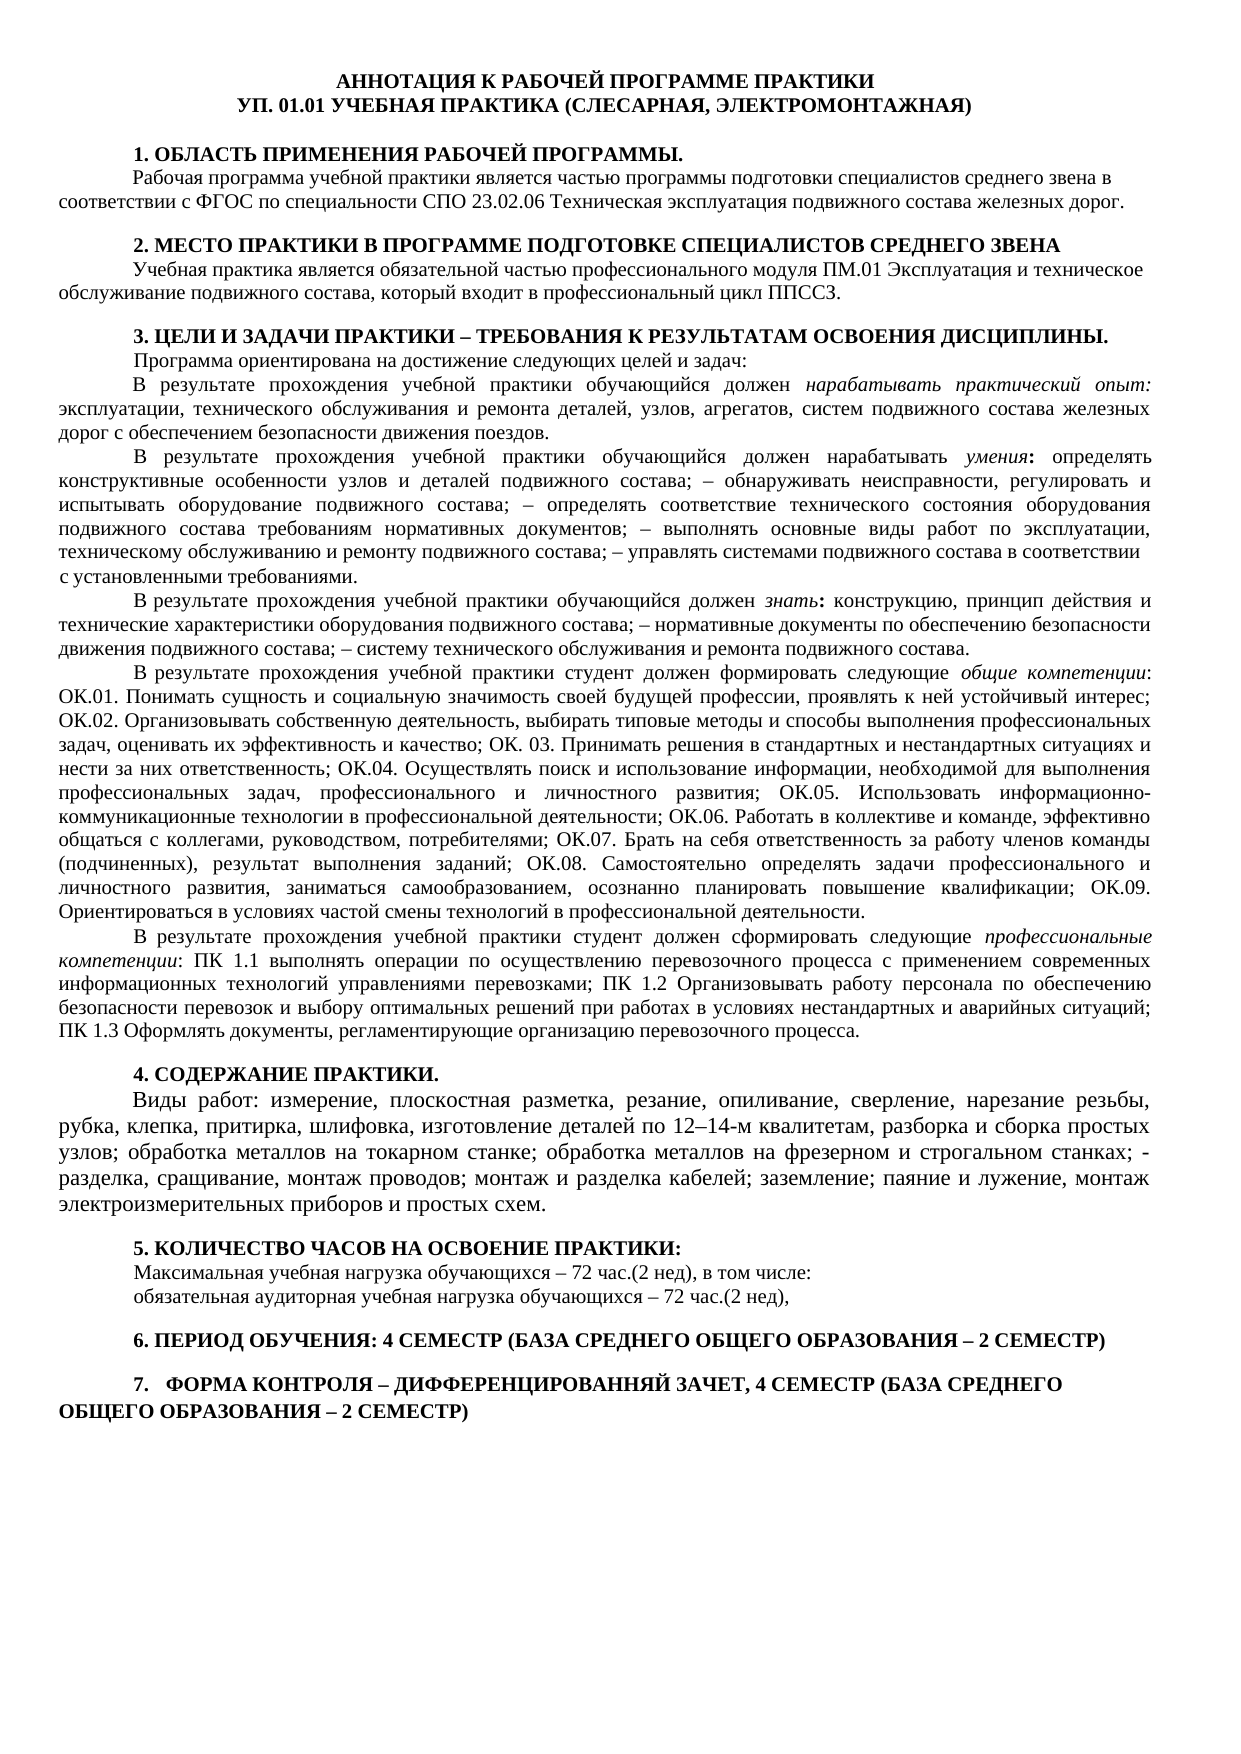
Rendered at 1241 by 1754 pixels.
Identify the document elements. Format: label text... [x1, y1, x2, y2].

text УП. 01.01 УЧЕБНАЯ ПРАКТИКА (СЛЕСАРНАЯ, ЭЛЕКТРОМОНТАЖНАЯ) [58, 93, 1150, 117]
text Программа ориентирована на достижение следующих целей и задач: [133, 348, 1152, 372]
list результате прохождения учебной практики студент должен формировать следующие общие компетенции: ОК.01. Понимать сущность и социальную значимость своей будущей профессии, проявлять к ней устойчивый интерес; ОК.02. Организовывать собственную деятельность, выбирать типовые методы и способы выполнения профессиональных задач, оценивать их эффективность и качество; ОК. 03. Принимать решения в стандартных и нестандартных ситуациях и нести за них ответственность; ОК.04. Осуществлять поиск и использование информации, необходимой для выполнения профессиональных задач, профессионального и личностного развития; ОК.05. Использовать информационно-коммуникационные технологии в профессиональной деятельности; ОК.06. Работать в коллективе и команде, эффективно общаться с коллегами, руководством, потребителями; ОК.07. Брать на себя ответственность за работу членов команды (подчиненных), результат выполнения заданий; ОК.08. Самостоятельно определять задачи профессионального и личностного развития, заниматься самообразованием, осознанно планировать повышение квалификации; ОК.09. Ориентироваться в условиях частой смены технологий в профессиональной деятельности. [58, 661, 1152, 923]
text Учебная практика является обязательной частью профессионального модуля ПМ.01 Эксплуатация и техническое обслуживание подвижного состава, который входит в профессиональный цикл ППССЗ. [58, 257, 1152, 304]
text Рабочая программа учебной практики является частью программы подготовки специалистов среднего звена в соответствии с ФГОС по специальности СПО 23.02.06 Техническая эксплуатация подвижного состава железных дорог. [58, 166, 1152, 213]
text Виды работ: измерение, плоскостная разметка, резание, опиливание, сверление, нарезание резьбы, рубка, клепка, притирка, шлифовка, изготовление деталей по 12–14-м квалитетам, разборка и сборка простых узлов; обработка металлов на токарном станке; обработка металлов на фрезерном и строгальном станках; - разделка, сращивание, монтаж проводов; монтаж и разделка кабелей; заземление; паяние и лужение, монтаж электроизмерительных приборов и простых схем. [58, 1087, 1152, 1216]
text АННОТАЦИЯ К РАБОЧЕЙ ПРОГРАММЕ ПРАКТИКИ [58, 69, 1152, 93]
list ЦЕЛИ И ЗАДАЧИ ПРАКТИКИ – ТРЕБОВАНИЯ К РЕЗУЛЬТАТАМ ОСВОЕНИЯ ДИСЦИПЛИНЫ. [133, 324, 1152, 348]
list ФОРМА КОНТРОЛЯ – ДИФФЕРЕНЦИРОВАННЯЙ ЗАЧЕТ, 4 СЕМЕСТР (БАЗА СРЕДНЕГО ОБЩЕГО ОБРАЗОВАНИЯ – 2 СЕМЕСТР) [58, 1372, 1152, 1423]
list результате прохождения учебной практики обучающийся должен знать: конструкцию, принцип действия и технические характеристики оборудования подвижного состава; – нормативные документы по обеспечению безопасности движения подвижного состава; – систему технического обслуживания и ремонта подвижного состава. [58, 589, 1152, 660]
list СОДЕРЖАНИЕ ПРАКТИКИ. [133, 1062, 1152, 1086]
list результате прохождения учебной практики студент должен сформировать следующие профессиональные компетенции: ПК 1.1 выполнять операции по осуществлению перевозочного процесса с применением современных информационных технологий управлениями перевозками; ПК 1.2 Организовывать работу персонала по обеспечению безопасности перевозок и выбору оптимальных решений при работах в условиях нестандартных и аварийных ситуаций; ПК 1.3 Оформлять документы, регламентирующие организацию перевозочного процесса. [58, 924, 1152, 1042]
text В результате прохождения учебной практики обучающийся должен нарабатывать практический опыт: эксплуатации, технического обслуживания и ремонта деталей, узлов, агрегатов, систем подвижного состава железных дорог с обеспечением безопасности движения поездов. [58, 373, 1152, 444]
list ПЕРИОД ОБУЧЕНИЯ: 4 СЕМЕСТР (БАЗА СРЕДНЕГО ОБЩЕГО ОБРАЗОВАНИЯ – 2 СЕМЕСТР) [133, 1327, 1152, 1352]
list установленными требованиями. [59, 564, 1152, 588]
text Максимальная учебная нагрузка обучающихся – 72 час.(2 нед), в том числе: обязательная аудиторная учебная нагрузка обучающихся – 72 час.(2 нед), [133, 1261, 812, 1308]
list результате прохождения учебной практики обучающийся должен нарабатывать умения: определять конструктивные особенности узлов и деталей подвижного состава; – обнаруживать неисправности, регулировать и испытывать оборудование подвижного состава; – определять соответствие технического состояния оборудования подвижного состава требованиям нормативных документов; – выполнять основные виды работ по эксплуатации, техническому обслуживанию и ремонту подвижного состава; – управлять системами подвижного состава в соответствии [58, 445, 1152, 563]
list КОЛИЧЕСТВО ЧАСОВ НА ОСВОЕНИЕ ПРАКТИКИ: [133, 1236, 1152, 1260]
list МЕСТО ПРАКТИКИ В ПРОГРАММЕ ПОДГОТОВКЕ СПЕЦИАЛИСТОВ СРЕДНЕГО ЗВЕНА [133, 233, 1152, 257]
list ОБЛАСТЬ ПРИМЕНЕНИЯ РАБОЧЕЙ ПРОГРАММЫ. [133, 142, 1152, 166]
